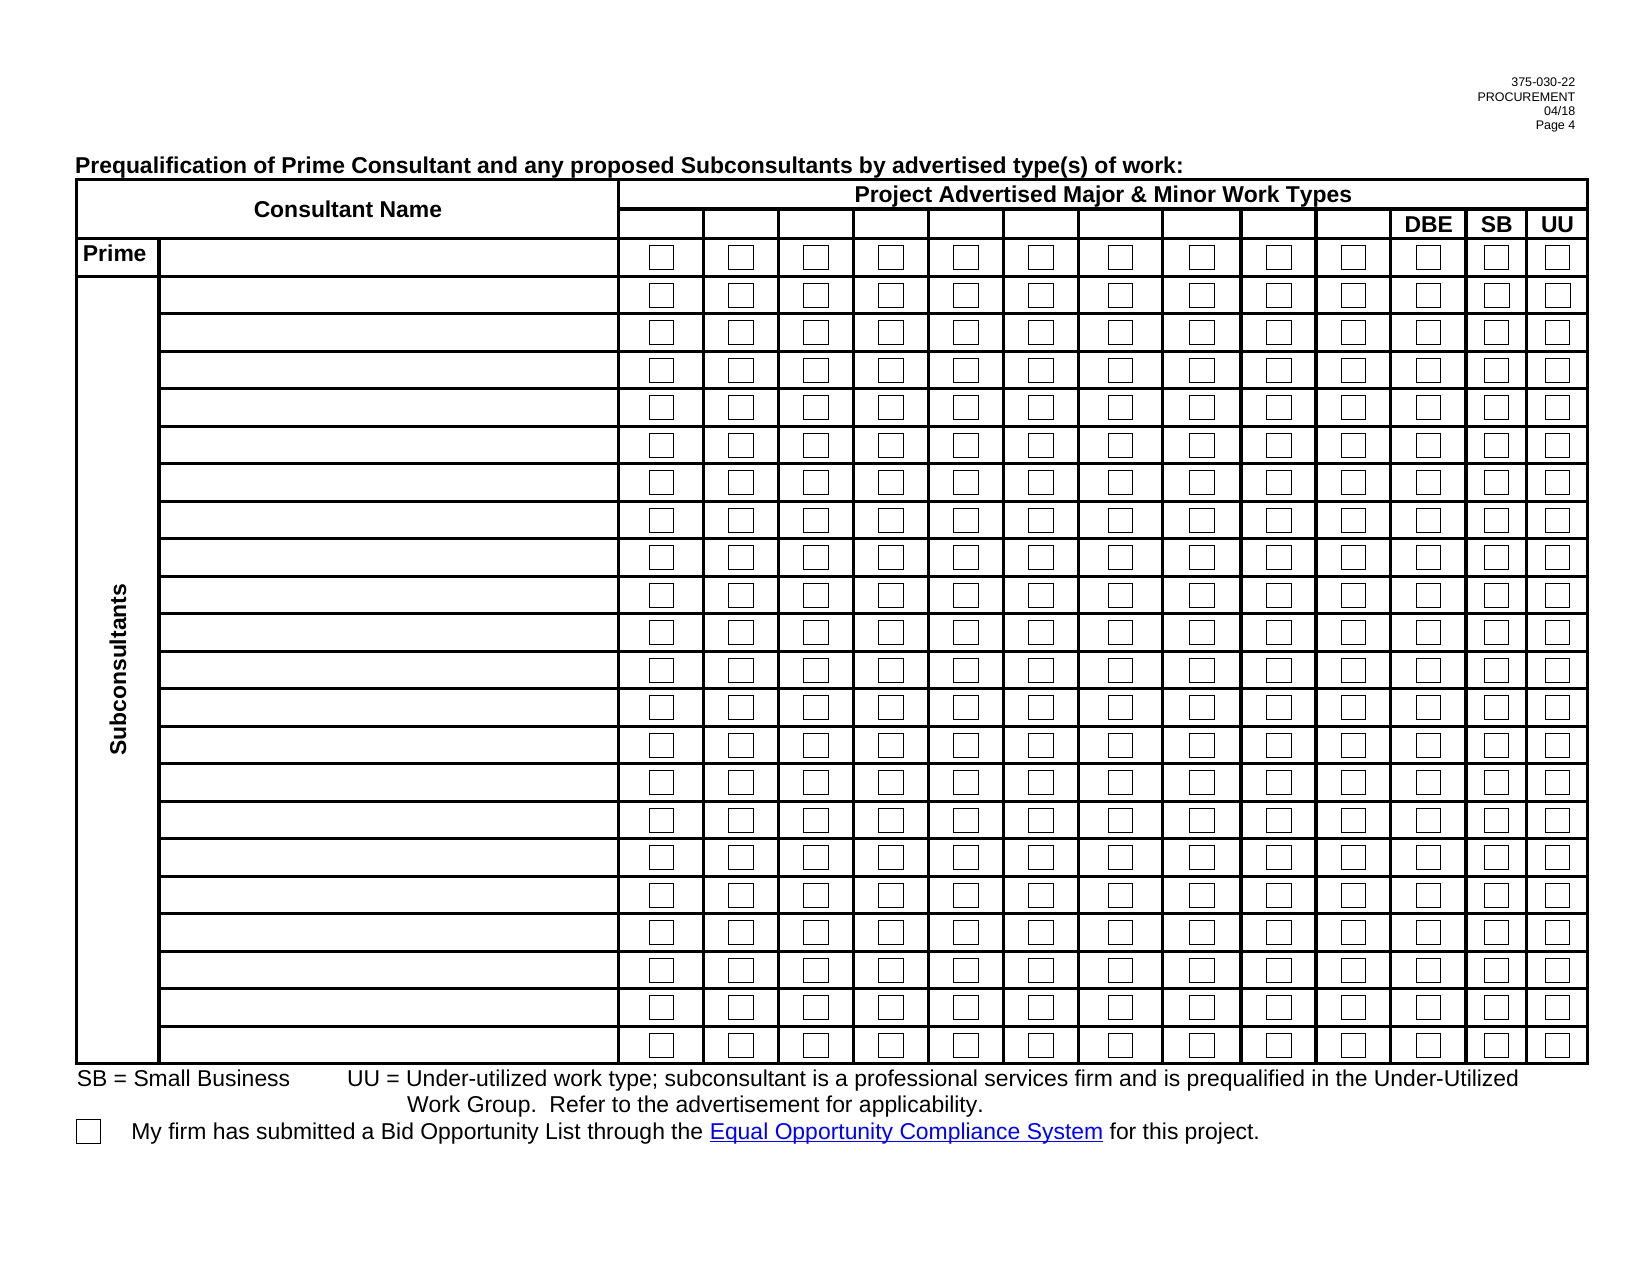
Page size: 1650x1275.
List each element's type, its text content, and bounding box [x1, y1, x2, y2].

table_cell [1164, 240, 1239, 274]
table_cell [1164, 915, 1239, 949]
table_cell [930, 428, 1002, 462]
table_cell [780, 690, 852, 724]
table_cell [780, 803, 852, 837]
table_cell [620, 278, 702, 312]
table_cell [705, 1028, 777, 1062]
table_cell [930, 728, 1002, 762]
table_cell [1005, 615, 1077, 649]
table_cell [1318, 915, 1389, 949]
table_cell [930, 503, 1002, 537]
table_cell [1005, 728, 1077, 762]
table_cell [161, 953, 617, 987]
table_cell [1164, 503, 1239, 537]
table_cell [930, 315, 1002, 349]
table_cell [1164, 315, 1239, 349]
table_cell [780, 278, 852, 312]
table_cell [1080, 690, 1161, 724]
table_cell [930, 690, 1002, 724]
table_cell [855, 465, 927, 499]
table_cell [855, 353, 927, 387]
table_cell [930, 915, 1002, 949]
table_cell [1318, 278, 1389, 312]
table_cell [855, 540, 927, 574]
table_cell [161, 615, 617, 649]
table_cell [705, 211, 777, 237]
table_cell [161, 915, 617, 949]
table_cell [705, 315, 777, 349]
table_cell [1528, 315, 1586, 349]
table_cell [1528, 390, 1586, 424]
table_cell [620, 840, 702, 874]
table_cell [1243, 428, 1314, 462]
table_cell [855, 840, 927, 874]
table_cell [1392, 240, 1464, 274]
table_cell [930, 653, 1002, 687]
table_cell [855, 803, 927, 837]
table_header Consultant Name [78, 181, 617, 237]
table_cell [1528, 953, 1586, 987]
table_cell [1080, 240, 1161, 274]
table_cell [855, 915, 927, 949]
table_cell [705, 765, 777, 799]
table_cell [930, 353, 1002, 387]
table_cell [1005, 240, 1077, 274]
table_cell [1528, 503, 1586, 537]
table_cell [1528, 765, 1586, 799]
table_cell [1468, 953, 1525, 987]
table_cell [1005, 803, 1077, 837]
table_cell [1468, 390, 1525, 424]
table_cell [1318, 578, 1389, 612]
table_cell [1080, 653, 1161, 687]
table_cell [705, 428, 777, 462]
text My firm has submitted a Bid Opportunity List through the Equal Opportunity Compliance System for this project. [66, 1118, 1575, 1144]
table_cell [705, 878, 777, 912]
table_cell [1318, 840, 1389, 874]
text Prequalification of Prime Consultant and any proposed Subconsultants by advertised type(s) of work: [66, 152, 1575, 178]
table_cell [855, 315, 927, 349]
table_cell [1005, 503, 1077, 537]
table_cell [161, 803, 617, 837]
table_cell [1528, 465, 1586, 499]
table_cell [1392, 728, 1464, 762]
table_cell [1392, 953, 1464, 987]
table_cell [1528, 615, 1586, 649]
table_cell [1080, 878, 1161, 912]
table_cell [620, 653, 702, 687]
table_cell [1164, 578, 1239, 612]
table_cell [1243, 615, 1314, 649]
table_cell [1468, 540, 1525, 574]
table_cell [1468, 465, 1525, 499]
table_cell [1468, 803, 1525, 837]
table_cell [1080, 315, 1161, 349]
table_cell [161, 240, 617, 274]
table_cell [620, 765, 702, 799]
table_cell [1468, 615, 1525, 649]
table_cell [161, 728, 617, 762]
table_cell [1005, 211, 1077, 237]
table_cell [1164, 653, 1239, 687]
table_cell [1468, 278, 1525, 312]
text Work Group. Refer to the advertisement for applicability. [77, 1091, 1575, 1118]
table_cell UU [1528, 211, 1586, 237]
table_cell [1528, 840, 1586, 874]
table_cell [705, 503, 777, 537]
table_cell [855, 690, 927, 724]
table_cell [161, 840, 617, 874]
table_cell [1080, 390, 1161, 424]
table_cell [1468, 315, 1525, 349]
table_cell [1318, 953, 1389, 987]
table_cell [1243, 840, 1314, 874]
table_cell [1392, 690, 1464, 724]
table_cell [780, 765, 852, 799]
table_cell [930, 390, 1002, 424]
table_cell [780, 465, 852, 499]
table_cell [780, 315, 852, 349]
table_cell [1164, 390, 1239, 424]
table_cell [1468, 578, 1525, 612]
table_cell [1318, 728, 1389, 762]
table_cell [1318, 803, 1389, 837]
table_cell [1318, 465, 1389, 499]
table_cell [1164, 1028, 1239, 1062]
table_cell [1528, 690, 1586, 724]
table_cell [1243, 353, 1314, 387]
table_cell [930, 990, 1002, 1024]
table_cell [161, 690, 617, 724]
table_cell [1005, 765, 1077, 799]
table_cell [1318, 653, 1389, 687]
table_cell [1392, 278, 1464, 312]
table_cell [1005, 390, 1077, 424]
table_cell [930, 240, 1002, 274]
table_header Project Advertised Major & Minor Work Types [620, 181, 1586, 207]
table_cell [1528, 428, 1586, 462]
table_cell [930, 465, 1002, 499]
table_cell [161, 278, 617, 312]
table_cell [1005, 353, 1077, 387]
table_cell [1080, 540, 1161, 574]
table_cell [780, 653, 852, 687]
table_cell [1005, 915, 1077, 949]
table_cell [930, 878, 1002, 912]
table_cell [1468, 915, 1525, 949]
table_cell [161, 390, 617, 424]
table_cell [1318, 540, 1389, 574]
table_cell [620, 878, 702, 912]
table_cell [855, 653, 927, 687]
table_cell [1392, 503, 1464, 537]
table_cell [1528, 240, 1586, 274]
table_cell [780, 578, 852, 612]
table_cell [1528, 878, 1586, 912]
table_cell [1164, 878, 1239, 912]
table_cell [1528, 278, 1586, 312]
table_cell [1318, 1028, 1389, 1062]
table_cell [855, 990, 927, 1024]
table_cell [1528, 353, 1586, 387]
table_cell [1392, 390, 1464, 424]
table_cell [620, 390, 702, 424]
table_cell [620, 211, 702, 237]
table_cell [1318, 990, 1389, 1024]
table_cell [930, 840, 1002, 874]
table_cell SB [1468, 211, 1525, 237]
table_cell [1164, 765, 1239, 799]
table_cell [705, 728, 777, 762]
table_cell [1243, 278, 1314, 312]
table_cell [1528, 578, 1586, 612]
table_cell [780, 615, 852, 649]
table_cell [705, 990, 777, 1024]
table_cell [780, 878, 852, 912]
table_cell [620, 578, 702, 612]
table_cell [1005, 690, 1077, 724]
table_cell Prime [78, 240, 157, 274]
table_cell [705, 615, 777, 649]
table_cell [161, 503, 617, 537]
table_cell [780, 390, 852, 424]
table_cell [1243, 915, 1314, 949]
table_cell [930, 278, 1002, 312]
table_cell [161, 540, 617, 574]
table_cell [620, 915, 702, 949]
table_cell [1468, 503, 1525, 537]
table_cell [1080, 990, 1161, 1024]
table_cell [855, 1028, 927, 1062]
table_cell [1243, 503, 1314, 537]
table_cell [930, 803, 1002, 837]
table_cell [855, 211, 927, 237]
table_cell [930, 615, 1002, 649]
table_cell [705, 578, 777, 612]
table_cell [855, 240, 927, 274]
table_cell [161, 1028, 617, 1062]
table_cell [780, 1028, 852, 1062]
table_cell [1164, 803, 1239, 837]
table_cell [1468, 840, 1525, 874]
table_cell [1468, 690, 1525, 724]
table_cell [705, 953, 777, 987]
table_cell [1528, 915, 1586, 949]
table_cell [1392, 1028, 1464, 1062]
table_cell [1468, 728, 1525, 762]
table_cell [1080, 615, 1161, 649]
table_cell [1468, 990, 1525, 1024]
table_cell [620, 315, 702, 349]
table_cell [1243, 803, 1314, 837]
table_cell [930, 578, 1002, 612]
table_cell [1164, 465, 1239, 499]
table_cell [705, 540, 777, 574]
table_cell [930, 953, 1002, 987]
table_cell [1318, 765, 1389, 799]
table_cell [620, 540, 702, 574]
table_cell [1005, 990, 1077, 1024]
table_cell [1392, 615, 1464, 649]
table_cell [1392, 765, 1464, 799]
table_cell [1318, 390, 1389, 424]
table_cell [855, 428, 927, 462]
table_cell [1392, 465, 1464, 499]
table_cell [1005, 540, 1077, 574]
table_cell [1528, 540, 1586, 574]
table_cell [1080, 728, 1161, 762]
table_cell [1243, 953, 1314, 987]
table_cell [930, 1028, 1002, 1062]
table_cell [620, 1028, 702, 1062]
table_cell [780, 428, 852, 462]
table_cell [620, 465, 702, 499]
table_cell [1005, 653, 1077, 687]
table_cell [855, 765, 927, 799]
table_cell [161, 315, 617, 349]
table_cell [705, 840, 777, 874]
table_cell [1164, 728, 1239, 762]
table_cell [705, 278, 777, 312]
table_cell [1164, 428, 1239, 462]
table_cell [1164, 353, 1239, 387]
table_cell [1080, 428, 1161, 462]
table_cell [1318, 428, 1389, 462]
table_cell [1318, 353, 1389, 387]
table_cell [1080, 953, 1161, 987]
table_cell [161, 428, 617, 462]
table_cell [1005, 278, 1077, 312]
table_cell [855, 953, 927, 987]
table_cell [705, 353, 777, 387]
table_cell [780, 240, 852, 274]
table_cell [1243, 315, 1314, 349]
table_cell [1468, 240, 1525, 274]
table_cell [1243, 240, 1314, 274]
table_cell [1392, 428, 1464, 462]
table_cell [1528, 653, 1586, 687]
table_cell [1468, 353, 1525, 387]
table_cell [1164, 690, 1239, 724]
table_cell [1243, 1028, 1314, 1062]
table_cell [780, 915, 852, 949]
table_cell [620, 503, 702, 537]
table_cell [1005, 1028, 1077, 1062]
table_cell [620, 240, 702, 274]
table_cell [1468, 653, 1525, 687]
table_cell [161, 878, 617, 912]
table_cell [1243, 211, 1314, 237]
table_cell [930, 211, 1002, 237]
table_cell [1080, 353, 1161, 387]
table_cell [620, 990, 702, 1024]
table_cell [161, 765, 617, 799]
text SB = Small Business UU = Under-utilized work type; subconsultant is a professional services firm and is prequalified in the Under-Utilized [77, 1065, 1575, 1091]
table_cell [161, 653, 617, 687]
table_cell [1005, 315, 1077, 349]
table_cell [1468, 428, 1525, 462]
table_cell [1080, 503, 1161, 537]
table_cell [1392, 803, 1464, 837]
table_cell [705, 915, 777, 949]
table_cell [620, 803, 702, 837]
table_cell [161, 578, 617, 612]
table_cell [620, 353, 702, 387]
table_cell [855, 503, 927, 537]
table_cell [1164, 990, 1239, 1024]
table_cell [1468, 1028, 1525, 1062]
table_cell [1005, 578, 1077, 612]
table_cell [1005, 465, 1077, 499]
table_cell [780, 840, 852, 874]
table_cell [1243, 990, 1314, 1024]
table_cell [1164, 540, 1239, 574]
table_cell [1318, 503, 1389, 537]
table_cell [1318, 615, 1389, 649]
table_cell [620, 428, 702, 462]
table_cell [1392, 878, 1464, 912]
table_cell [1392, 578, 1464, 612]
table_cell [1392, 540, 1464, 574]
table_cell [620, 690, 702, 724]
table_cell [1243, 690, 1314, 724]
table_cell [1392, 840, 1464, 874]
table_cell [855, 615, 927, 649]
table_cell [1080, 915, 1161, 949]
table_cell [780, 990, 852, 1024]
table_cell [1318, 211, 1389, 237]
table_cell [705, 465, 777, 499]
table_cell [1392, 915, 1464, 949]
table_cell [1080, 840, 1161, 874]
table_cell [855, 390, 927, 424]
table_cell [1080, 803, 1161, 837]
table_cell [1164, 840, 1239, 874]
table_cell [1005, 840, 1077, 874]
table_cell [1243, 540, 1314, 574]
table_cell [1243, 578, 1314, 612]
table_cell [780, 540, 852, 574]
table_cell [1005, 953, 1077, 987]
table_cell [1243, 765, 1314, 799]
table_cell [780, 503, 852, 537]
table_cell [780, 211, 852, 237]
table_cell [930, 765, 1002, 799]
table_cell [1318, 690, 1389, 724]
table_cell [1468, 765, 1525, 799]
table_cell [1164, 278, 1239, 312]
table_cell [855, 728, 927, 762]
table_cell [855, 278, 927, 312]
table_cell [1392, 353, 1464, 387]
table_cell [620, 615, 702, 649]
table_cell [1080, 765, 1161, 799]
table_cell [1080, 278, 1161, 312]
table_cell [1005, 878, 1077, 912]
table_cell [780, 953, 852, 987]
table_cell [1243, 728, 1314, 762]
table_cell [1318, 315, 1389, 349]
table_cell [1243, 390, 1314, 424]
table_cell [705, 690, 777, 724]
table_cell [705, 390, 777, 424]
table_cell [161, 465, 617, 499]
table_cell [1392, 990, 1464, 1024]
table_cell [1164, 615, 1239, 649]
table_cell [780, 353, 852, 387]
table_cell [1318, 240, 1389, 274]
table_cell [705, 240, 777, 274]
table_cell [1243, 653, 1314, 687]
table_cell [1080, 578, 1161, 612]
table_cell [1164, 953, 1239, 987]
table_cell DBE [1392, 211, 1464, 237]
table_cell [1528, 803, 1586, 837]
table_cell [620, 728, 702, 762]
table_cell [1392, 315, 1464, 349]
table_cell [1528, 1028, 1586, 1062]
table_cell [1468, 878, 1525, 912]
table_cell [620, 953, 702, 987]
table_cell [1164, 211, 1239, 237]
table_cell [705, 803, 777, 837]
table_cell [1080, 211, 1161, 237]
table_cell [705, 653, 777, 687]
table_cell Subconsultants [78, 278, 157, 1062]
table_cell [1392, 653, 1464, 687]
table_cell [1528, 728, 1586, 762]
table_cell [1243, 465, 1314, 499]
table_cell [930, 540, 1002, 574]
table_cell [1528, 990, 1586, 1024]
table_cell [1318, 878, 1389, 912]
table_cell [855, 878, 927, 912]
table_cell [855, 578, 927, 612]
table_cell [161, 353, 617, 387]
table_cell [780, 728, 852, 762]
table_cell [161, 990, 617, 1024]
table_cell [1080, 465, 1161, 499]
table_cell [1080, 1028, 1161, 1062]
table_cell [1005, 428, 1077, 462]
table_cell [1243, 878, 1314, 912]
